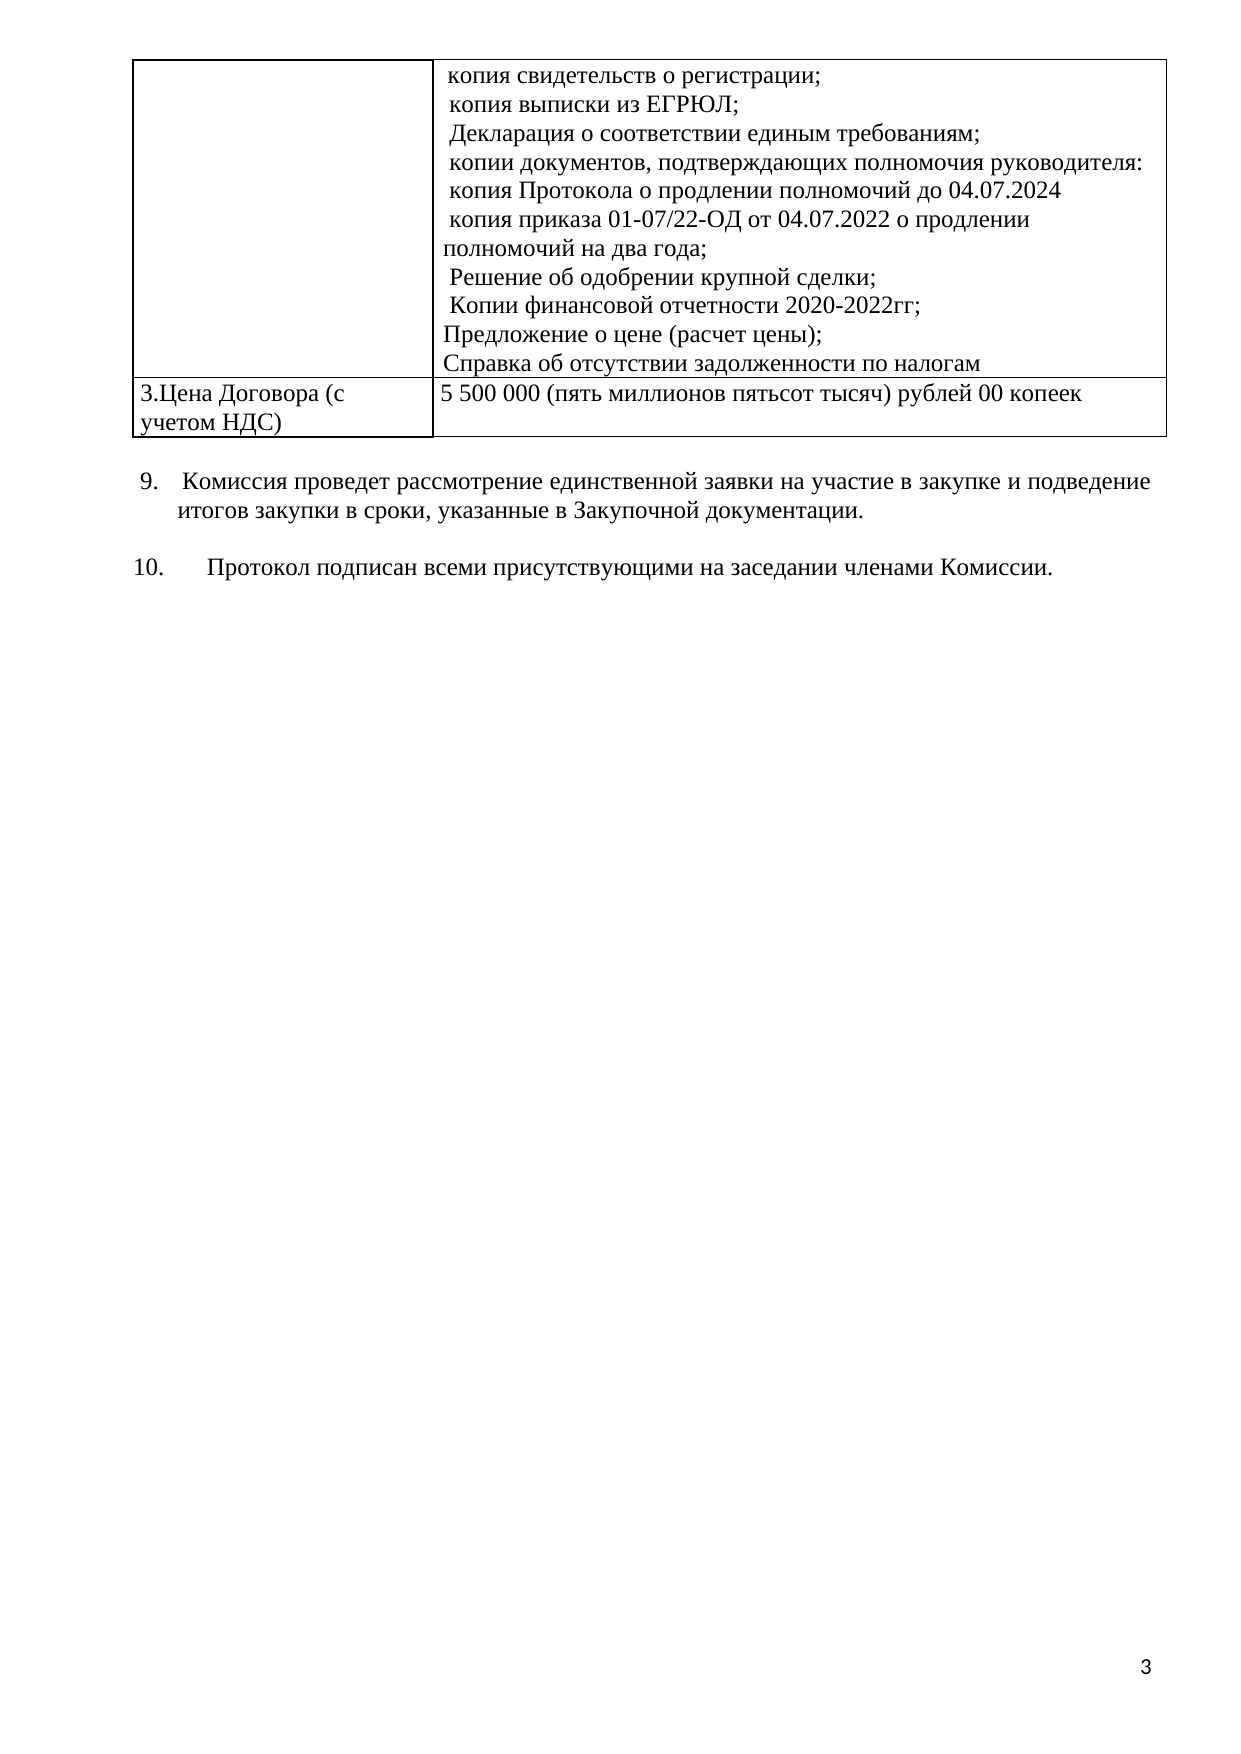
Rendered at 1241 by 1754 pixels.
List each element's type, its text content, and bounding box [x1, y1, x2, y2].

list Комиссия проведет рассмотрение единственной заявки на участие в закупке и подведение итогов закупки в сроки, указанные в Закупочной документации. [140, 466, 1152, 524]
list Протокол подписан всеми присутствующими на заседании членами Комиссии. [133, 552, 1152, 581]
table_cell 3.Цена Договора (с учетом НДС) [134, 378, 432, 436]
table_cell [434, 60, 1166, 377]
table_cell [134, 61, 432, 377]
table_cell 5 500 000 (пять миллионов пятьсот тысяч) рублей 00 копеек [434, 378, 1166, 436]
